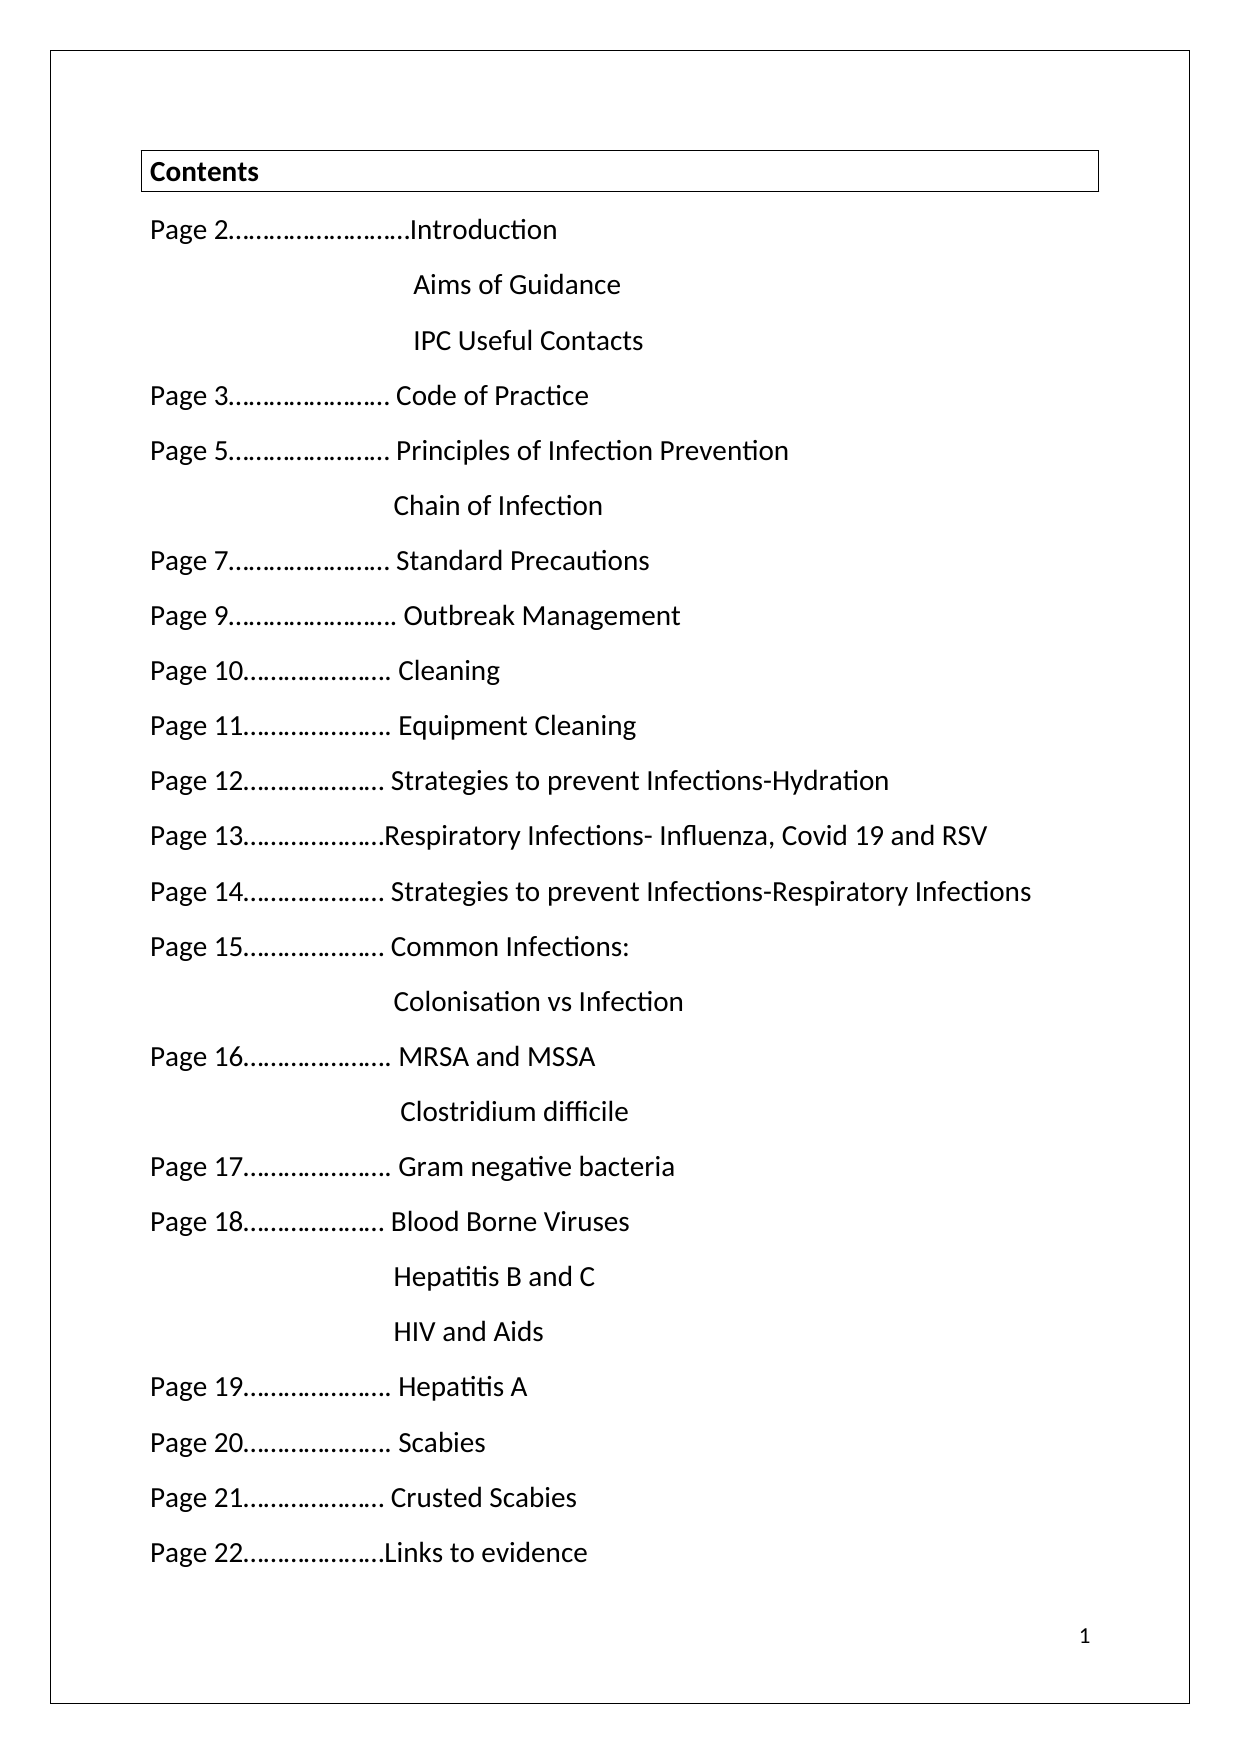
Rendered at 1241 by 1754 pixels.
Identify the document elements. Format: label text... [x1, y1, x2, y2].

text Page 20…………………. Scabies [150, 1424, 1090, 1459]
text Colonisation vs Infection [150, 983, 1090, 1018]
text Page 5…………………… Principles of Infection Prevention [150, 432, 1090, 467]
text Page 7…………………… Standard Precautions [150, 542, 1090, 578]
text Page 9……………………. Outbreak Management [150, 597, 1090, 633]
text Contents [142, 151, 1098, 191]
text Page 15………………… Common Infections: [150, 928, 1090, 963]
text Page 2………………………Introduction [150, 211, 1090, 247]
text Hepatitis B and C [150, 1258, 1090, 1294]
text Page 11…………………. Equipment Cleaning [150, 707, 1090, 743]
text HIV and Aids [150, 1313, 1090, 1349]
text Page 3…………………… Code of Practice [150, 377, 1090, 412]
text Page 18………………… Blood Borne Viruses [150, 1203, 1090, 1239]
text Clostridium difficile [150, 1093, 1090, 1129]
text Page 13…………………Respiratory Infections- Influenza, Covid 19 and RSV [150, 817, 1090, 853]
text Page 16…………………. MRSA and MSSA [150, 1038, 1090, 1073]
text Page 19…………………. Hepatitis A [150, 1368, 1090, 1404]
text Aims of Guidance [150, 266, 1090, 302]
text Chain of Infection [150, 487, 1090, 522]
text Page 14………………… Strategies to prevent Infections-Respiratory Infections [150, 873, 1090, 908]
text Page 12………………… Strategies to prevent Infections-Hydration [150, 762, 1090, 798]
text Page 17…………………. Gram negative bacteria [150, 1148, 1090, 1184]
text Page 10…………………. Cleaning [150, 652, 1090, 688]
text Page 22…………………Links to evidence [150, 1534, 1090, 1569]
text IPC Useful Contacts [150, 322, 1090, 357]
text Page 21………………… Crusted Scabies [150, 1479, 1090, 1514]
